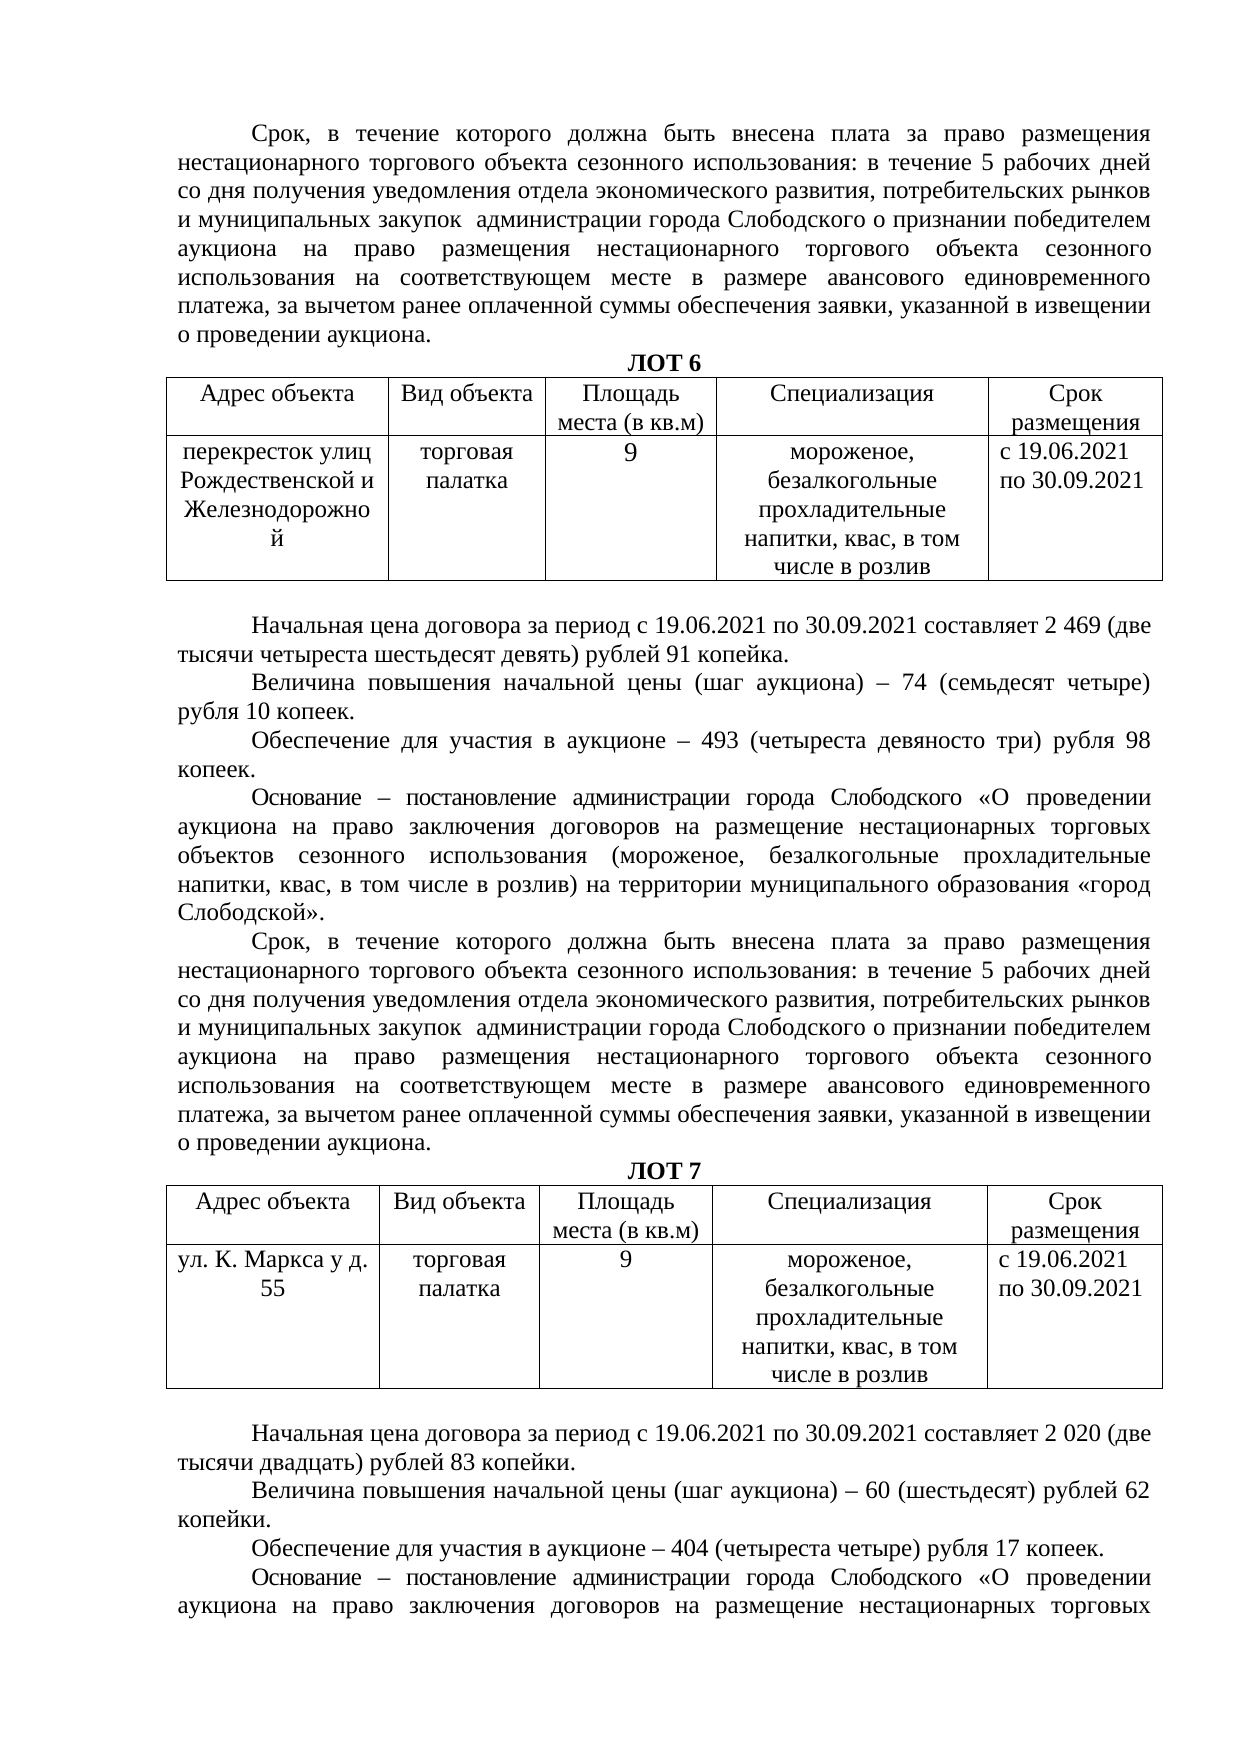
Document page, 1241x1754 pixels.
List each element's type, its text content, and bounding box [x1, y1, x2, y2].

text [177, 1562, 1152, 1619]
table_cell торговая палатка [380, 1245, 539, 1388]
text Обеспечение для участия в аукционе – 493 (четыреста девяносто три) рубля 98 копеек. [177, 725, 1152, 782]
table_header Специализация [713, 1186, 987, 1243]
text Начальная цена договора за период с 19.06.2021 по 30.09.2021 составляет 2 020 (две тысячи двадцать) рублей 83 копейки. [177, 1418, 1152, 1476]
table_cell мороженое, безалкогольные прохладительные напитки, квас, в том числе в розлив [717, 436, 988, 580]
table_header Адрес объекта [167, 1186, 379, 1243]
text ЛОТ 7 [177, 1156, 1152, 1185]
table_cell с 19.06.2021 по 30.09.2021 [988, 1245, 1162, 1388]
text Обеспечение для участия в аукционе – 404 (четыреста четыре) рубля 17 копеек. [177, 1533, 1152, 1562]
table_header Площадь места (в кв.м) [546, 378, 716, 435]
text Срок, в течение которого должна быть внесена плата за право размещения нестационарного торгового объекта сезонного использования: в течение 5 рабочих дней со дня получения уведомления отдела экономического развития, потребительских рынков и муниципальных закупок администрации города Слободского о признании победителем аукциона на право размещения нестационарного торгового объекта сезонного использования на соответствующем месте в размере авансового единовременного платежа, за вычетом ранее оплаченной суммы обеспечения заявки, указанной в извещении о проведении аукциона. [177, 118, 1152, 348]
table_header Специализация [717, 378, 988, 435]
table_cell 9 [546, 436, 716, 580]
table_header Срок размещения [988, 1186, 1162, 1243]
table_cell мороженое, безалкогольные прохладительные напитки, квас, в том числе в розлив [713, 1245, 987, 1388]
table_cell 9 [540, 1245, 712, 1388]
table_cell перекресток улиц Рождественской и Железнодорожной [167, 436, 388, 580]
table_cell с 19.06.2021 по 30.09.2021 [989, 436, 1162, 580]
text Срок, в течение которого должна быть внесена плата за право размещения нестационарного торгового объекта сезонного использования: в течение 5 рабочих дней со дня получения уведомления отдела экономического развития, потребительских рынков и муниципальных закупок администрации города Слободского о признании победителем аукциона на право размещения нестационарного торгового объекта сезонного использования на соответствующем месте в размере авансового единовременного платежа, за вычетом ранее оплаченной суммы обеспечения заявки, указанной в извещении о проведении аукциона. [177, 926, 1152, 1156]
table_header Вид объекта [389, 378, 545, 435]
table_header Адрес объекта [167, 378, 388, 435]
text Начальная цена договора за период с 19.06.2021 по 30.09.2021 составляет 2 469 (две тысячи четыреста шестьдесят девять) рублей 91 копейка. [177, 610, 1152, 667]
table_cell торговая палатка [389, 436, 545, 580]
text ЛОТ 6 [177, 348, 1152, 377]
text Величина повышения начальной цены (шаг аукциона) – 74 (семьдесят четыре) рубля 10 копеек. [177, 667, 1152, 725]
table_header Площадь места (в кв.м) [540, 1186, 712, 1243]
table_header Срок размещения [989, 378, 1162, 435]
table_cell ул. К. Маркса у д. 55 [167, 1245, 379, 1388]
table_header Вид объекта [380, 1186, 539, 1243]
text Величина повышения начальной цены (шаг аукциона) – 60 (шестьдесят) рублей 62 копейки. [177, 1476, 1152, 1533]
